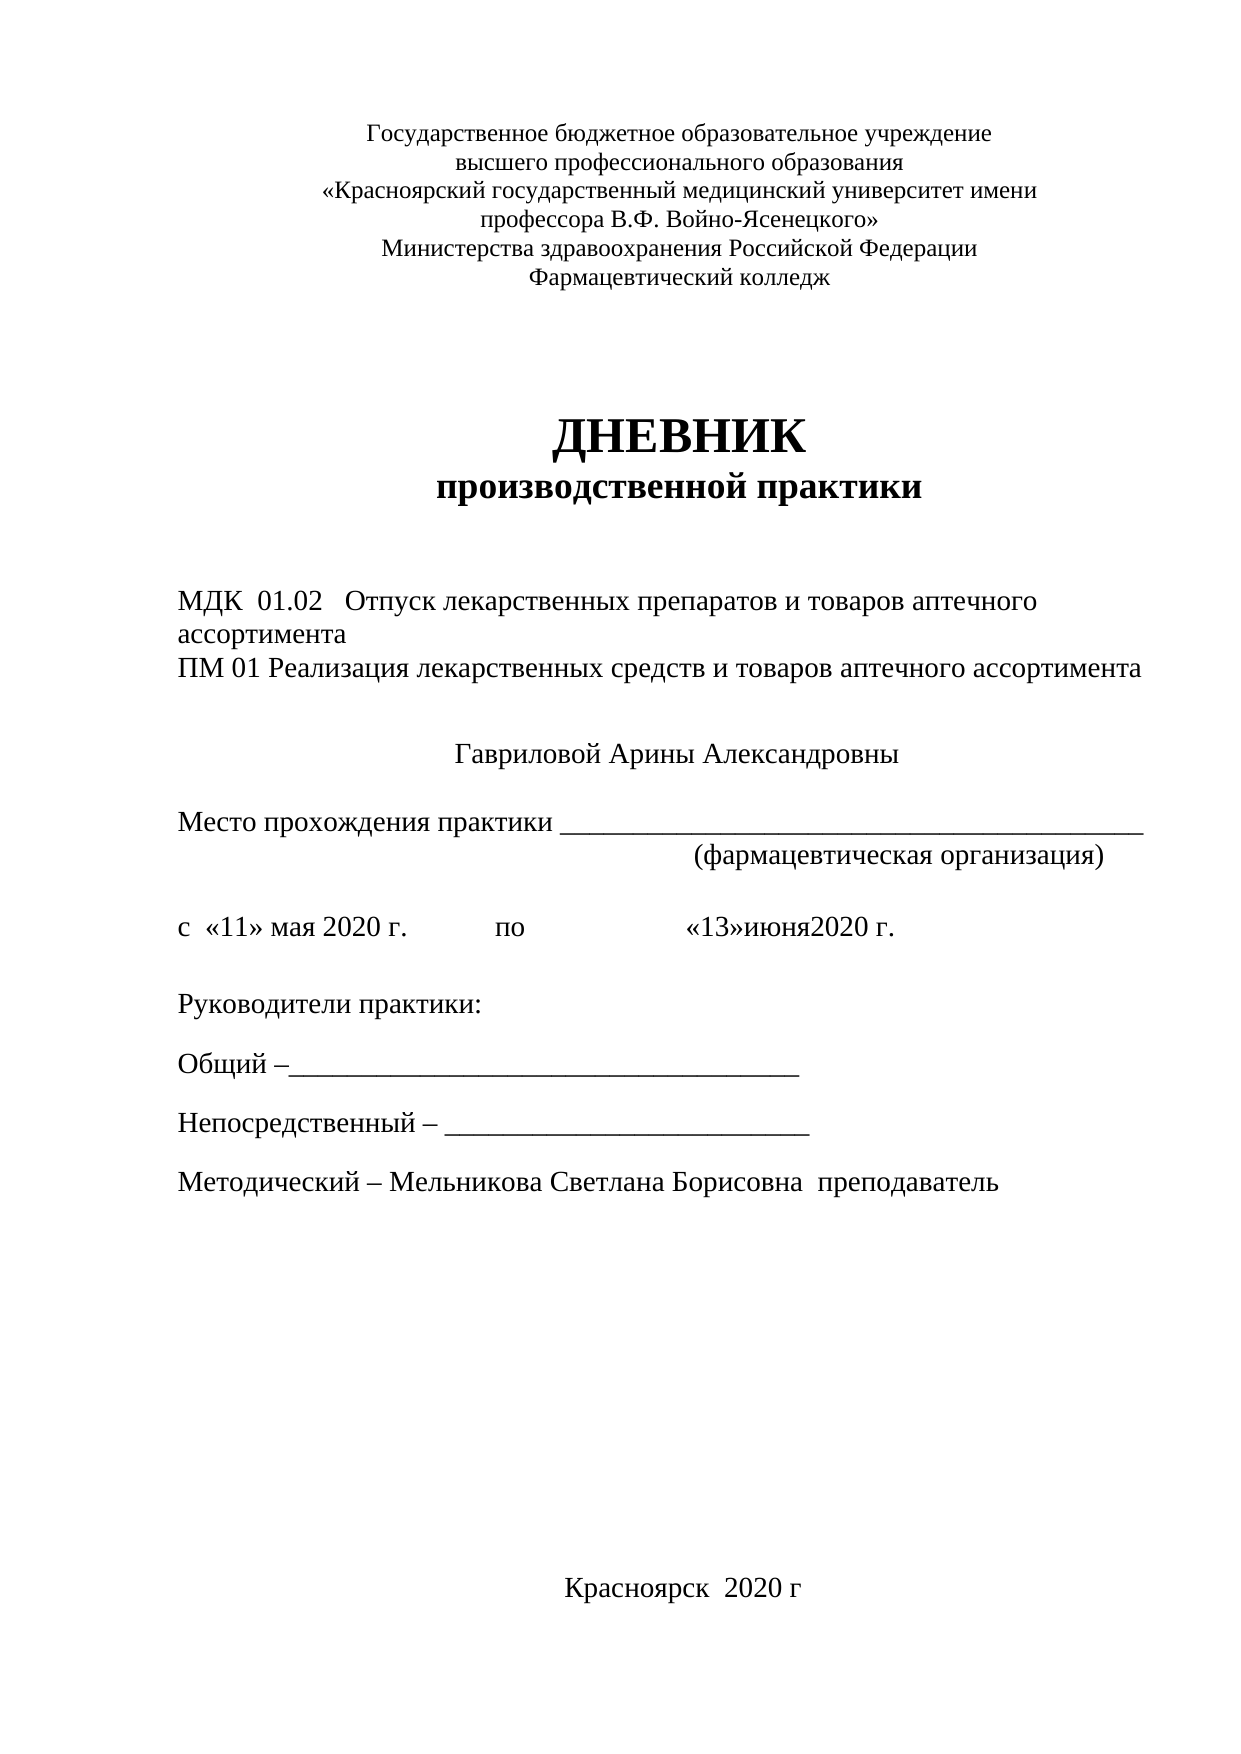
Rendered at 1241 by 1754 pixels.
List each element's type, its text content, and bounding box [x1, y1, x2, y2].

text Фармацевтический колледж [177, 262, 1182, 291]
text Общий –___________________________________ [177, 1046, 1181, 1079]
text с «11» мая 2020 г. по «13»июня2020 г. [177, 909, 1181, 943]
text ДНЕВНИК [177, 406, 1181, 463]
text Гавриловой Арины Александровны [177, 737, 1181, 770]
text Место прохождения практики ________________________________________ [177, 804, 1181, 837]
text высшего профессионального образования [177, 147, 1182, 176]
text «Красноярский государственный медицинский университет имени [177, 176, 1182, 204]
text производственной практики [177, 463, 1181, 506]
text профессора В.Ф. Войно-Ясенецкого» [177, 204, 1182, 233]
text ПМ 01 Реализация лекарственных средств и товаров аптечного ассортимента [177, 650, 1181, 683]
text МДК 01.02 Отпуск лекарственных препаратов и товаров аптечного ассортимента [177, 583, 1181, 650]
text (фармацевтическая организация) [177, 837, 1181, 871]
text Министерства здравоохранения Российской Федерации [177, 233, 1182, 262]
text Непосредственный – _________________________ [177, 1105, 1181, 1139]
text Государственное бюджетное образовательное учреждение [177, 118, 1181, 147]
text Руководители практики: [177, 986, 1181, 1020]
text Красноярск 2020 г [177, 1570, 1181, 1603]
text Методический – Мельникова Светлана Борисовна преподаватель [177, 1164, 1181, 1198]
